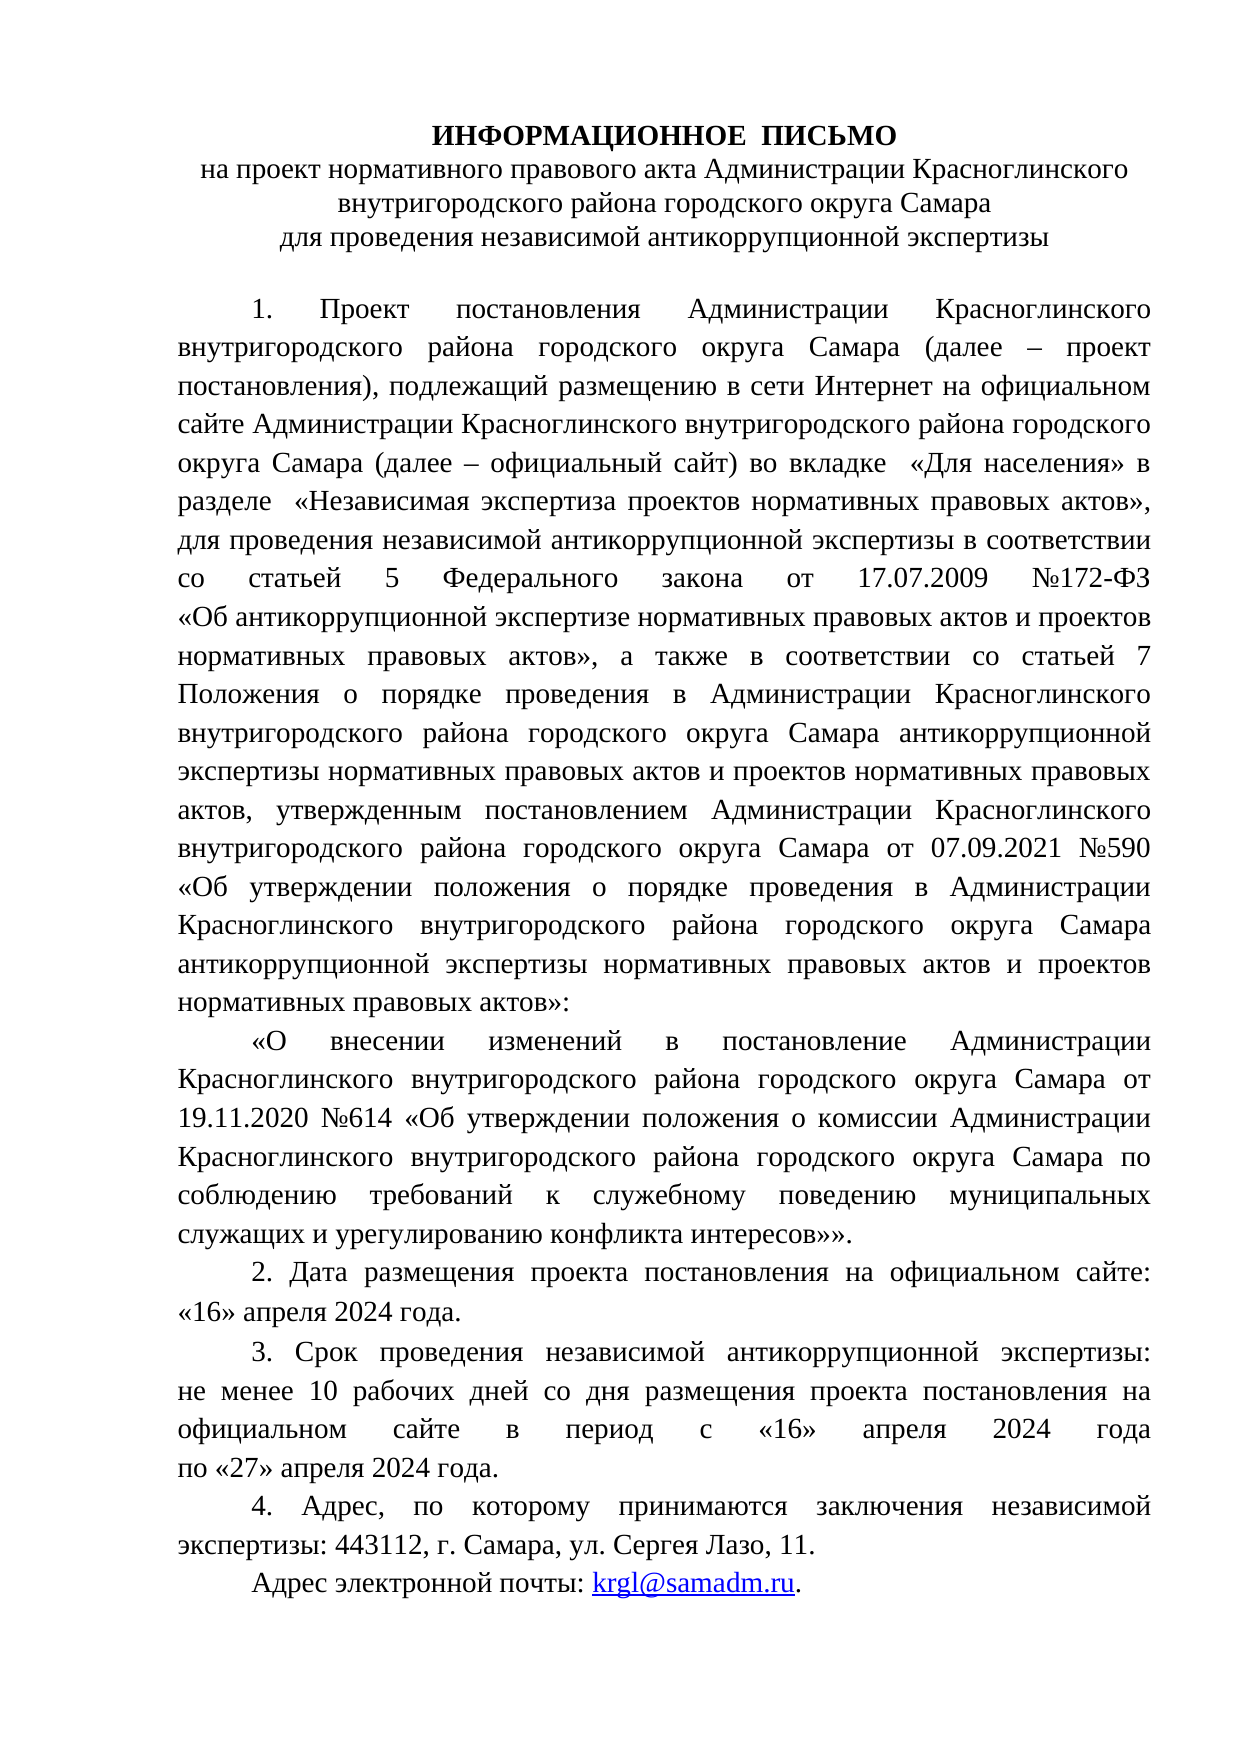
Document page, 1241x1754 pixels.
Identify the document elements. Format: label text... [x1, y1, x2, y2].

text «О внесении изменений в постановление Администрации Красноглинского внутригородского района городского округа Самара от 19.11.2020 №614 «Об утверждении положения о комиссии Администрации Красноглинского внутригородского района городского округа Самара по соблюдению требований к служебному поведению муниципальных служащих и урегулированию конфликта интересов»». [177, 1023, 1152, 1249]
text 4. Адрес, по которому принимаются заключения независимой экспертизы: 443112, г. Самара, ул. Сергея Лазо, 11. [177, 1488, 1152, 1560]
text 2. Дата размещения проекта постановления на официальном сайте: «16» апреля 2024 года. [177, 1254, 1152, 1329]
text 3. Срок проведения независимой антикоррупционной экспертизы: не менее 10 рабочих дней со дня размещения проекта постановления на официальном сайте в период с «16» апреля 2024 года по «27» апреля 2024 года. [177, 1334, 1152, 1483]
text для проведения независимой антикоррупционной экспертизы [177, 219, 1152, 252]
text на проект нормативного правового акта Администрации Красноглинского внутригородского района городского округа Самара [177, 152, 1152, 219]
text ИНФОРМАЦИОННОЕ ПИСЬМО [177, 118, 1152, 152]
text Адрес электронной почты: krgl@samadm.ru. [177, 1565, 1152, 1599]
text 1. Проект постановления Администрации Красноглинского внутригородского района городского округа Самара (далее – проект постановления), подлежащий размещению в сети Интернет на официальном сайте Администрации Красноглинского внутригородского района городского округа Самара (далее – официальный сайт) во вкладке «Для населения» в разделе «Независимая экспертиза проектов нормативных правовых актов», для проведения независимой антикоррупционной экспертизы в соответствии со статьей 5 Федерального закона от 17.07.2009 №172-ФЗ «Об антикоррупционной экспертизе нормативных правовых актов и проектов нормативных правовых актов», а также в соответствии со статьей 7 Положения о порядке проведения в Администрации Красноглинского внутригородского района городского округа Самара антикоррупционной экспертизы нормативных правовых актов и проектов нормативных правовых актов, утвержденным постановлением Администрации Красноглинского внутригородского района городского округа Самара от 07.09.2021 №590 «Об утверждении положения о порядке проведения в Администрации Красноглинского внутригородского района городского округа Самара антикоррупционной экспертизы нормативных правовых актов и проектов нормативных правовых актов»: [177, 291, 1152, 1018]
